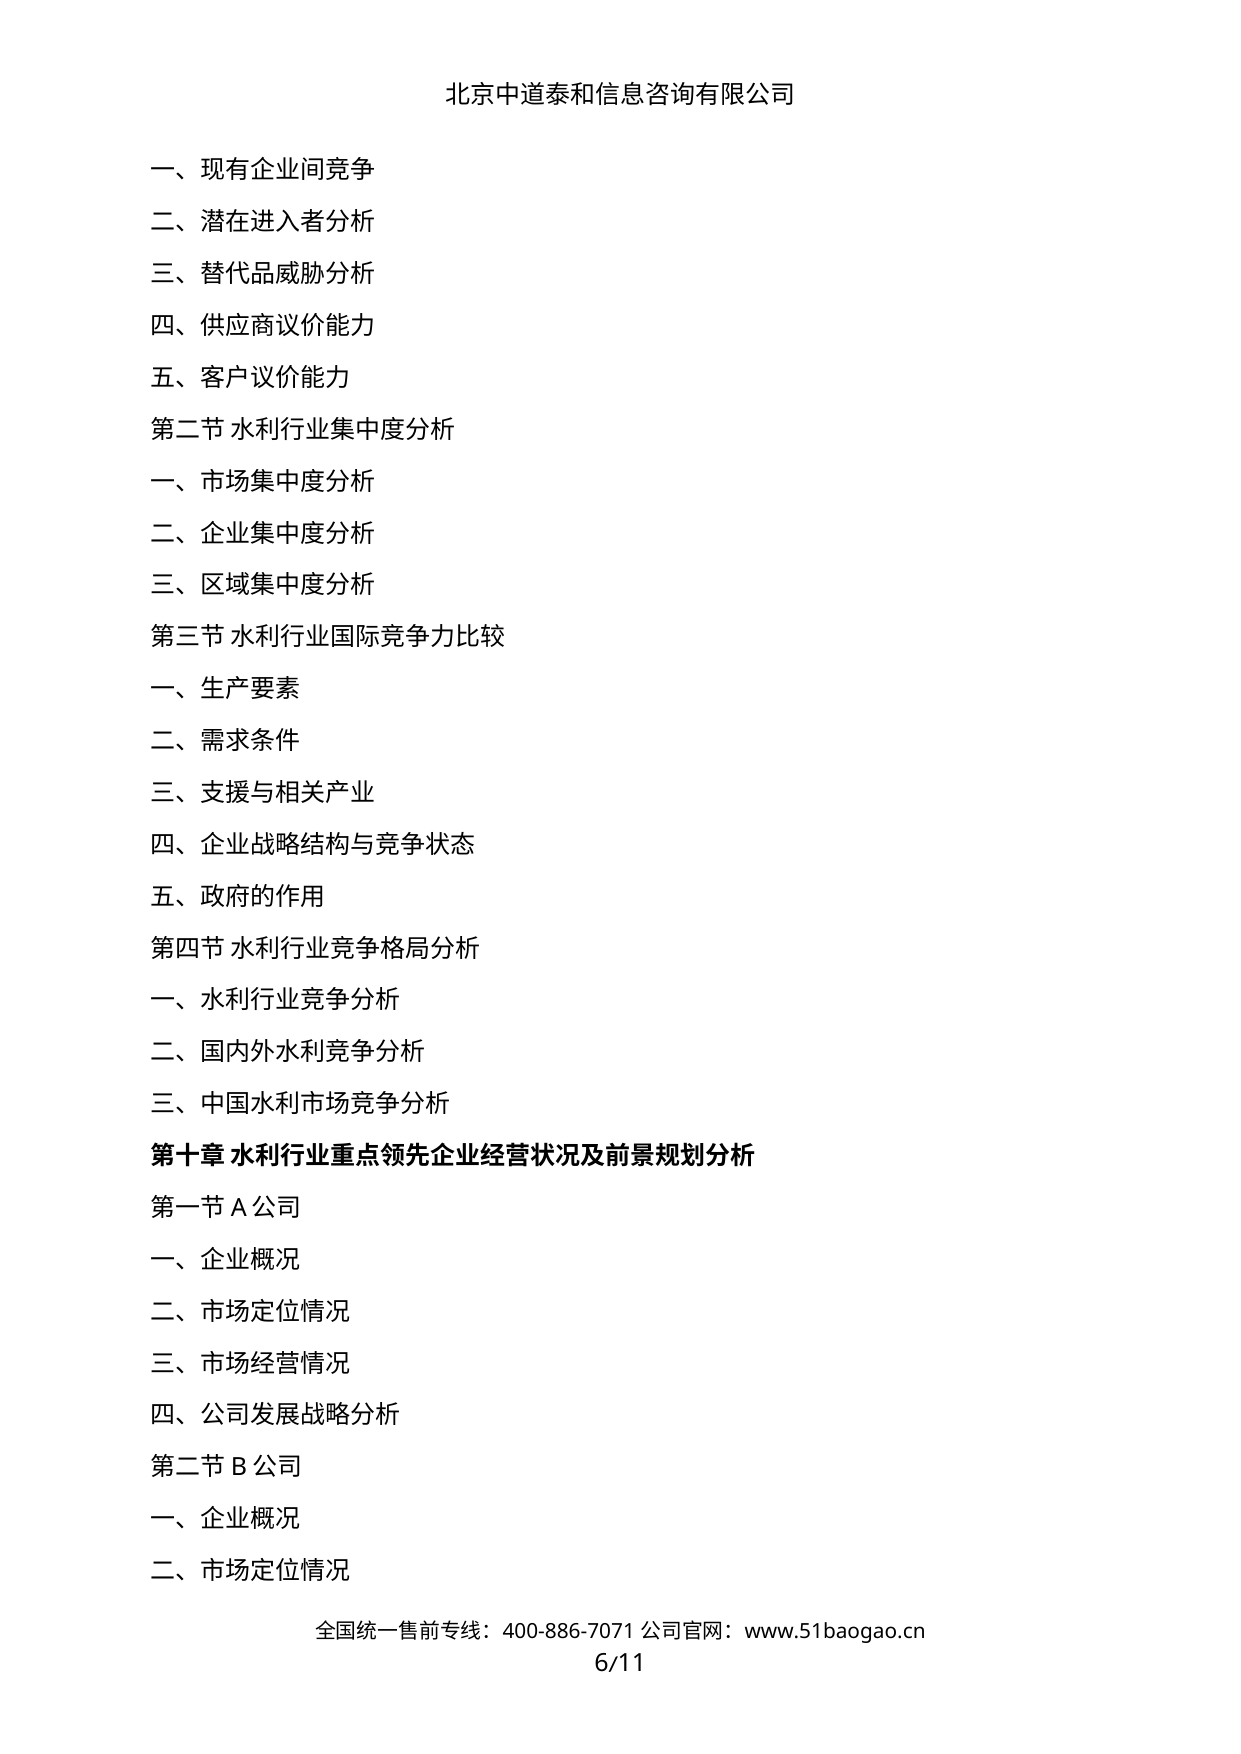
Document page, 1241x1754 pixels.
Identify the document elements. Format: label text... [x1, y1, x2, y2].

text 第二节 水利行业集中度分析 [150, 409, 1090, 446]
text 五、客户议价能力 [150, 357, 1090, 394]
text 三、中国水利市场竞争分析 [150, 1084, 1090, 1120]
text 一、市场集中度分析 [150, 461, 1090, 497]
text 第四节 水利行业竞争格局分析 [150, 928, 1090, 964]
text 第二节 B公司 [150, 1447, 1090, 1483]
text 一、现有企业间竞争 [150, 150, 1090, 186]
text 二、市场定位情况 [150, 1291, 1090, 1327]
text 五、政府的作用 [150, 876, 1090, 912]
text 第一节 A公司 [150, 1187, 1090, 1224]
text 二、市场定位情况 [150, 1551, 1090, 1587]
text 二、国内外水利竞争分析 [150, 1032, 1090, 1068]
text 四、企业战略结构与竞争状态 [150, 824, 1090, 861]
text 第十章 水利行业重点领先企业经营状况及前景规划分析 [150, 1136, 1090, 1172]
text 一、企业概况 [150, 1239, 1090, 1276]
text 三、支援与相关产业 [150, 772, 1090, 809]
text 四、供应商议价能力 [150, 306, 1090, 342]
text 四、公司发展战略分析 [150, 1395, 1090, 1431]
text 一、生产要素 [150, 669, 1090, 705]
text 第三节 水利行业国际竞争力比较 [150, 617, 1090, 653]
text 一、企业概况 [150, 1499, 1090, 1535]
text 二、潜在进入者分析 [150, 202, 1090, 238]
text 三、替代品威胁分析 [150, 254, 1090, 290]
text 三、市场经营情况 [150, 1343, 1090, 1379]
text 三、区域集中度分析 [150, 565, 1090, 601]
text 一、水利行业竞争分析 [150, 980, 1090, 1016]
text 二、企业集中度分析 [150, 513, 1090, 549]
text 二、需求条件 [150, 721, 1090, 757]
